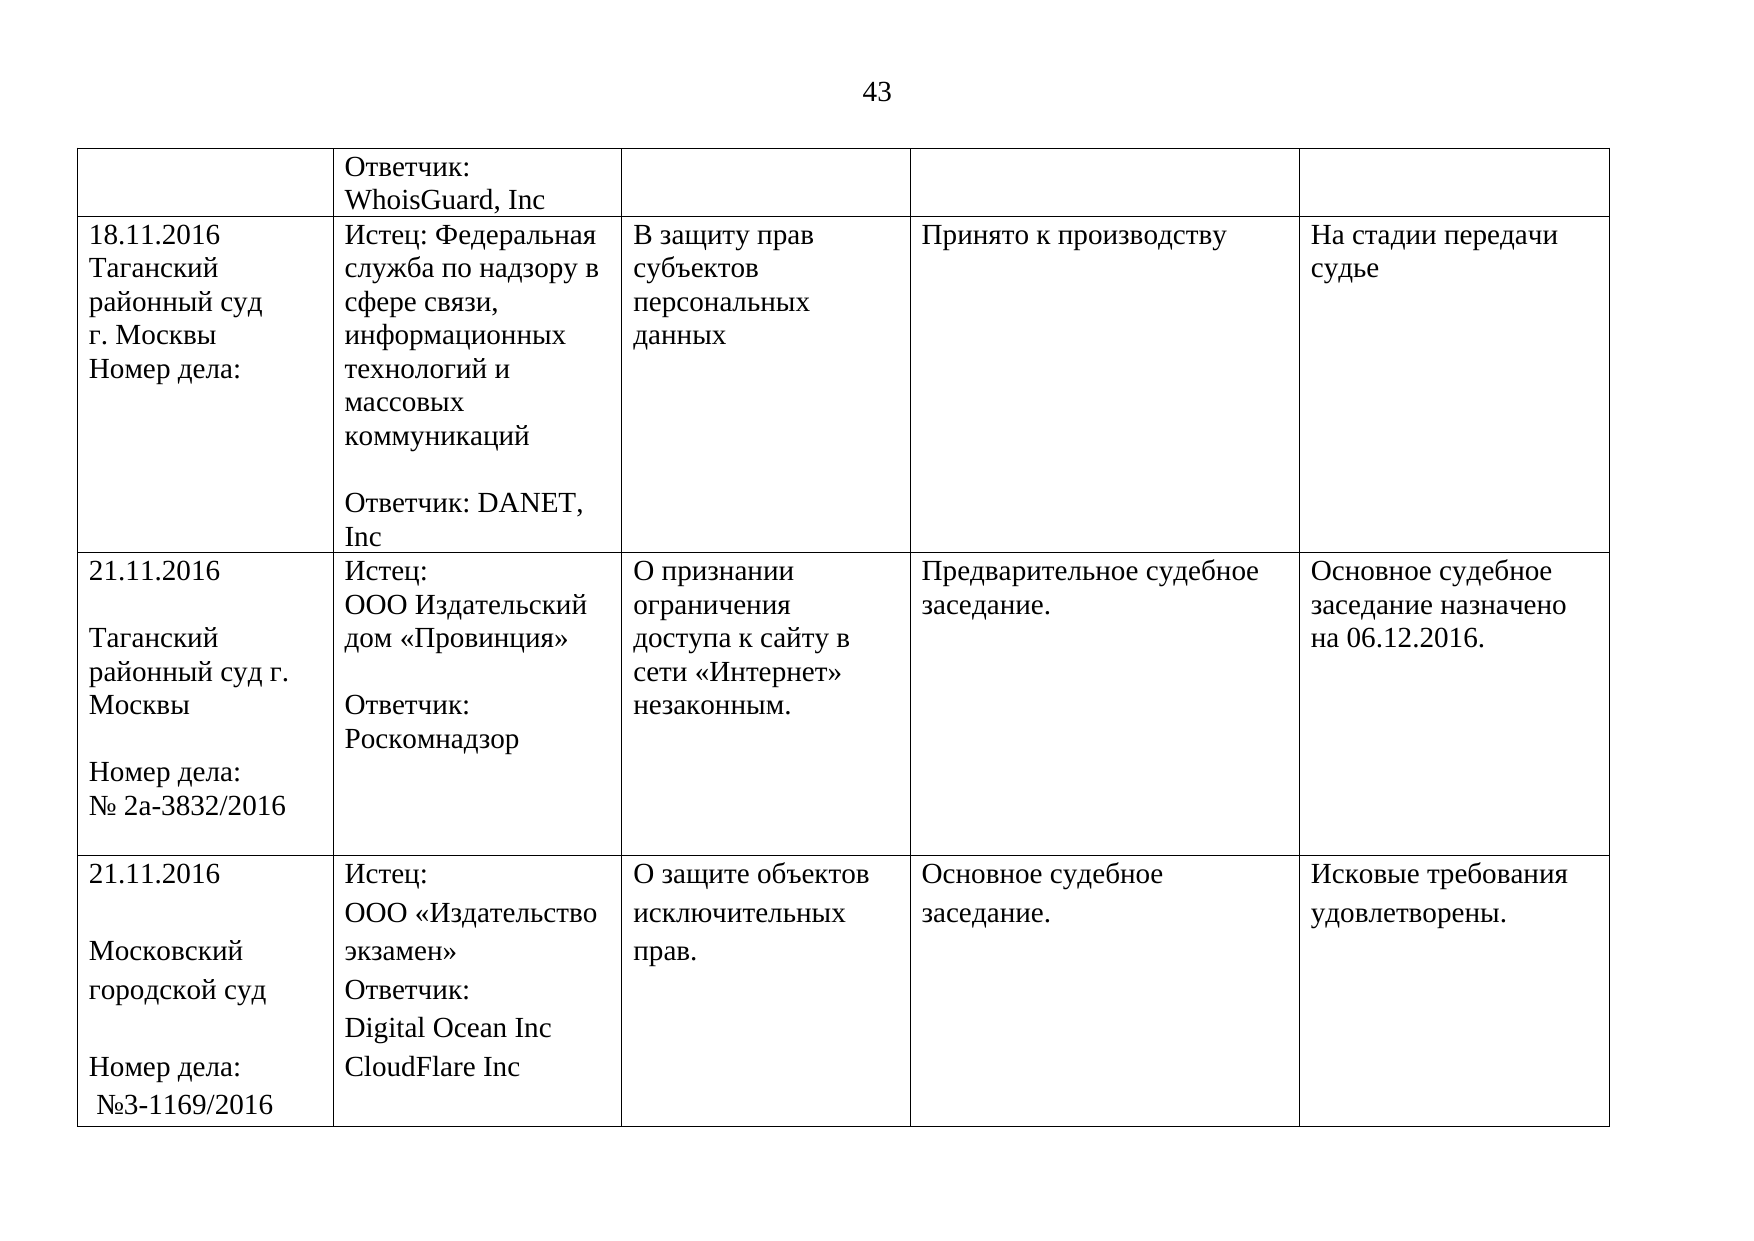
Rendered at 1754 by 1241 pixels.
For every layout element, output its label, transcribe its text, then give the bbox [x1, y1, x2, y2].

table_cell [622, 149, 910, 216]
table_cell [911, 149, 1299, 216]
table_cell О признании ограничения доступа к сайту в сети «Интернет» незаконным. [622, 553, 910, 855]
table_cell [911, 856, 1299, 1126]
table_cell 18.11.2016 Таганский районный суд г. Москвы Номер дела: [78, 217, 333, 552]
table_cell Истец: ООО Издательский дом «Провинция» Ответчик: Роскомнадзор [334, 553, 621, 855]
table_cell На стадии передачи судье [1300, 217, 1609, 552]
table_cell Основное судебное заседание назначено на 06.12.2016. [1300, 553, 1609, 855]
table_cell Истец: Федеральная служба по надзору в сфере связи, информационных технологий и массовых коммуникаций Ответчик: DANET, Inc [334, 217, 621, 552]
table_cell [1300, 149, 1609, 216]
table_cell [78, 149, 333, 216]
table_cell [78, 856, 333, 1126]
table_cell В защиту прав субъектов персональных данных [622, 217, 910, 552]
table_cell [334, 149, 621, 216]
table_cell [622, 856, 910, 1126]
table_cell Предварительное судебное заседание. [911, 553, 1299, 855]
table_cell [334, 856, 621, 1126]
table_cell Принято к производству [911, 217, 1299, 552]
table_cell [1300, 856, 1609, 1126]
table_cell 21.11.2016 Таганский районный суд г. Москвы Номер дела: № 2а-3832/2016 [78, 553, 333, 855]
